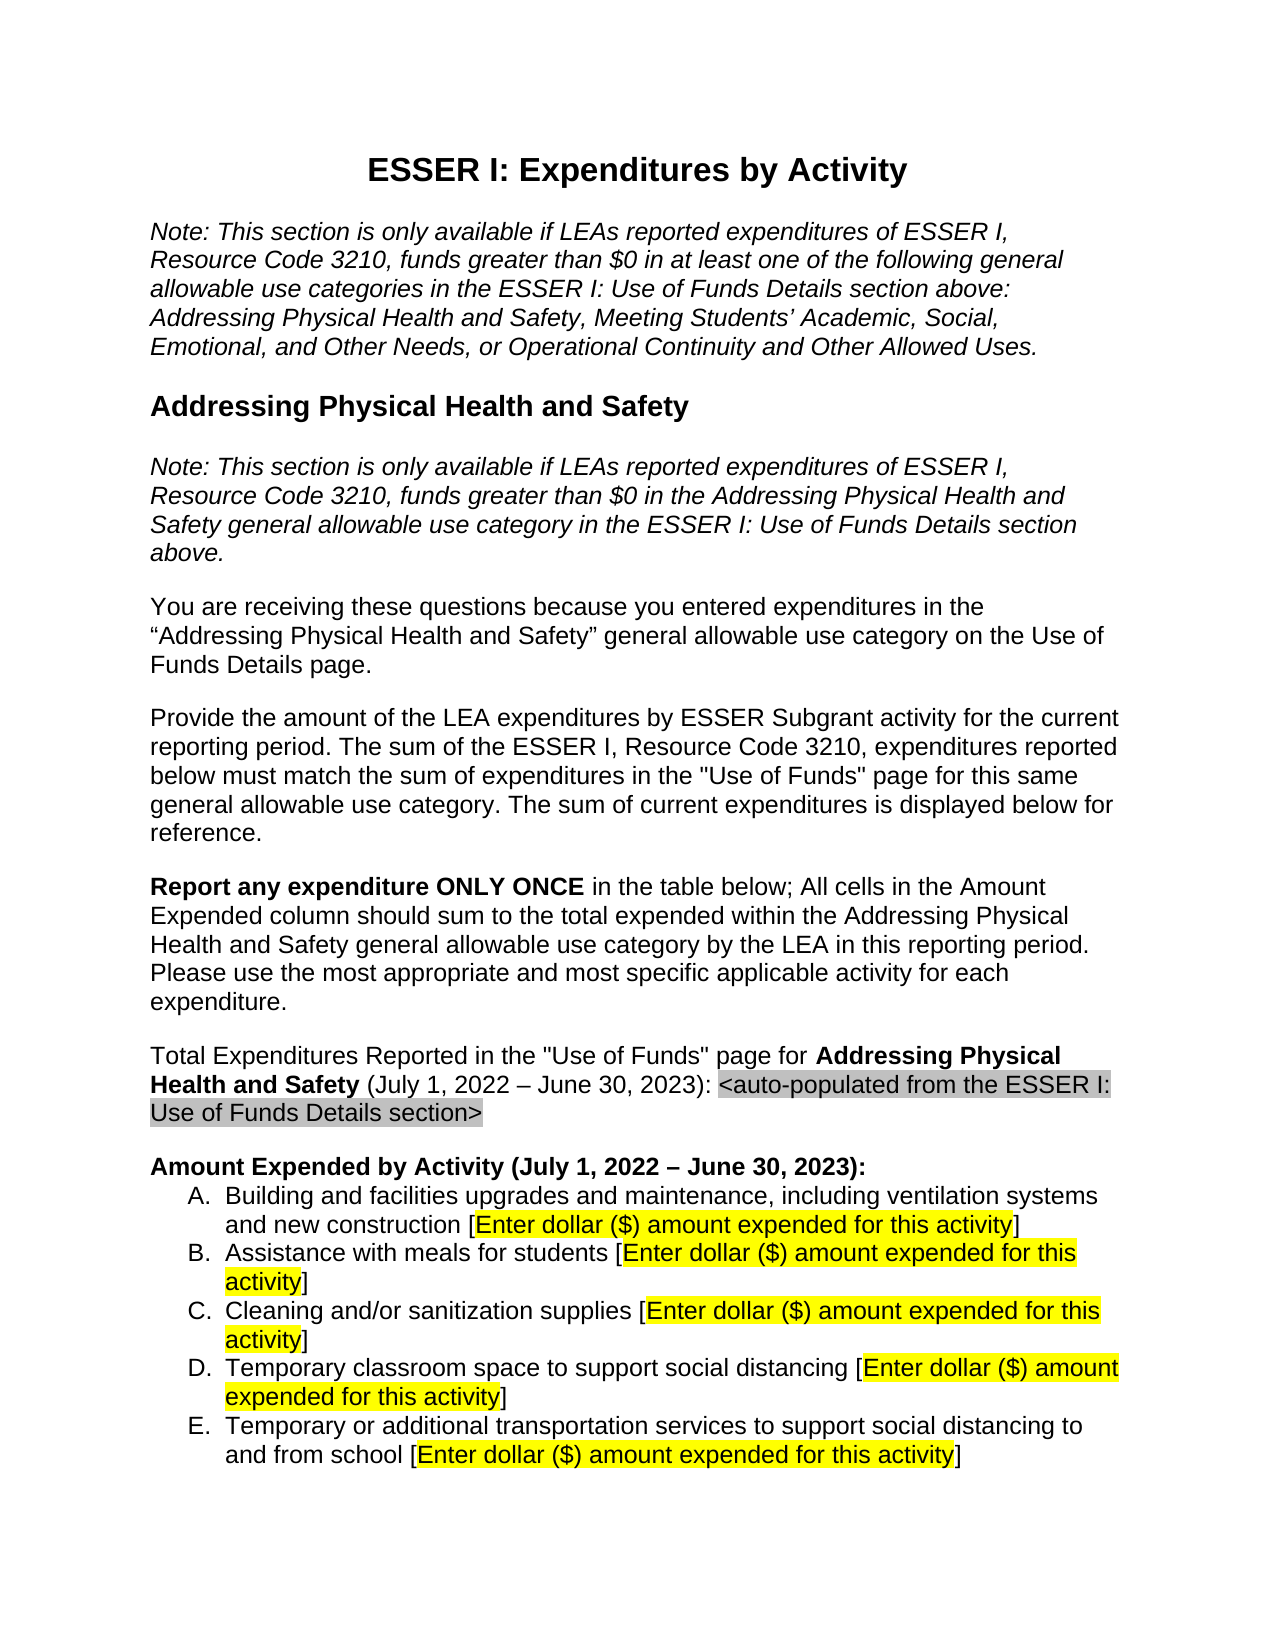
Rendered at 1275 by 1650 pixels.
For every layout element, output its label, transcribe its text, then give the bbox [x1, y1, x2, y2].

list Temporary or additional transportation services to support social distancing to and from school [Enter dollar ($) amount expended for this activity] [187, 1411, 1125, 1468]
text Note: This section is only available if LEAs reported expenditures of ESSER I, Resource Code 3210, funds greater than $0 in the Addressing Physical Health and Safety general allowable use category in the ESSER I: Use of Funds Details section above. [150, 452, 1125, 567]
subtitle Addressing Physical Health and Safety [150, 389, 1125, 423]
text Provide the amount of the LEA expenditures by ESSER Subgrant activity for the current reporting period. The sum of the ESSER I, Resource Code 3210, expenditures reported below must match the sum of expenditures in the "Use of Funds" page for this same general allowable use category. The sum of current expenditures is displayed below for reference. [150, 703, 1125, 847]
subtitle ESSER I: Expenditures by Activity [150, 150, 1125, 188]
text Note: This section is only available if LEAs reported expenditures of ESSER I, Resource Code 3210, funds greater than $0 in at least one of the following general allowable use categories in the ESSER I: Use of Funds Details section above: Addressing Physical Health and Safety, Meeting Students’ Academic, Social, Emotional, and Other Needs, or Operational Continuity and Other Allowed Uses. [150, 216, 1125, 360]
text Amount Expended by Activity (July 1, 2022 – June 30, 2023): [150, 1152, 1125, 1181]
text Total Expenditures Reported in the "Use of Funds" page for Addressing Physical Health and Safety (July 1, 2022 – June 30, 2023): <auto-populated from the ESSER I: Use of Funds Details section> [150, 1041, 1125, 1127]
list Cleaning and/or sanitization supplies [Enter dollar ($) amount expended for this activity] [187, 1296, 1125, 1353]
list Building and facilities upgrades and maintenance, including ventilation systems and new construction [Enter dollar ($) amount expended for this activity] [187, 1181, 1125, 1238]
list Assistance with meals for students [Enter dollar ($) amount expended for this activity] [187, 1238, 1125, 1296]
text You are receiving these questions because you entered expenditures in the “Addressing Physical Health and Safety” general allowable use category on the Use of Funds Details page. [150, 592, 1125, 678]
list Temporary classroom space to support social distancing [Enter dollar ($) amount expended for this activity] [187, 1353, 1125, 1411]
text Report any expenditure ONLY ONCE in the table below; All cells in the Amount Expended column should sum to the total expended within the Addressing Physical Health and Safety general allowable use category by the LEA in this reporting period. Please use the most appropriate and most specific applicable activity for each expenditure. [150, 872, 1125, 1016]
